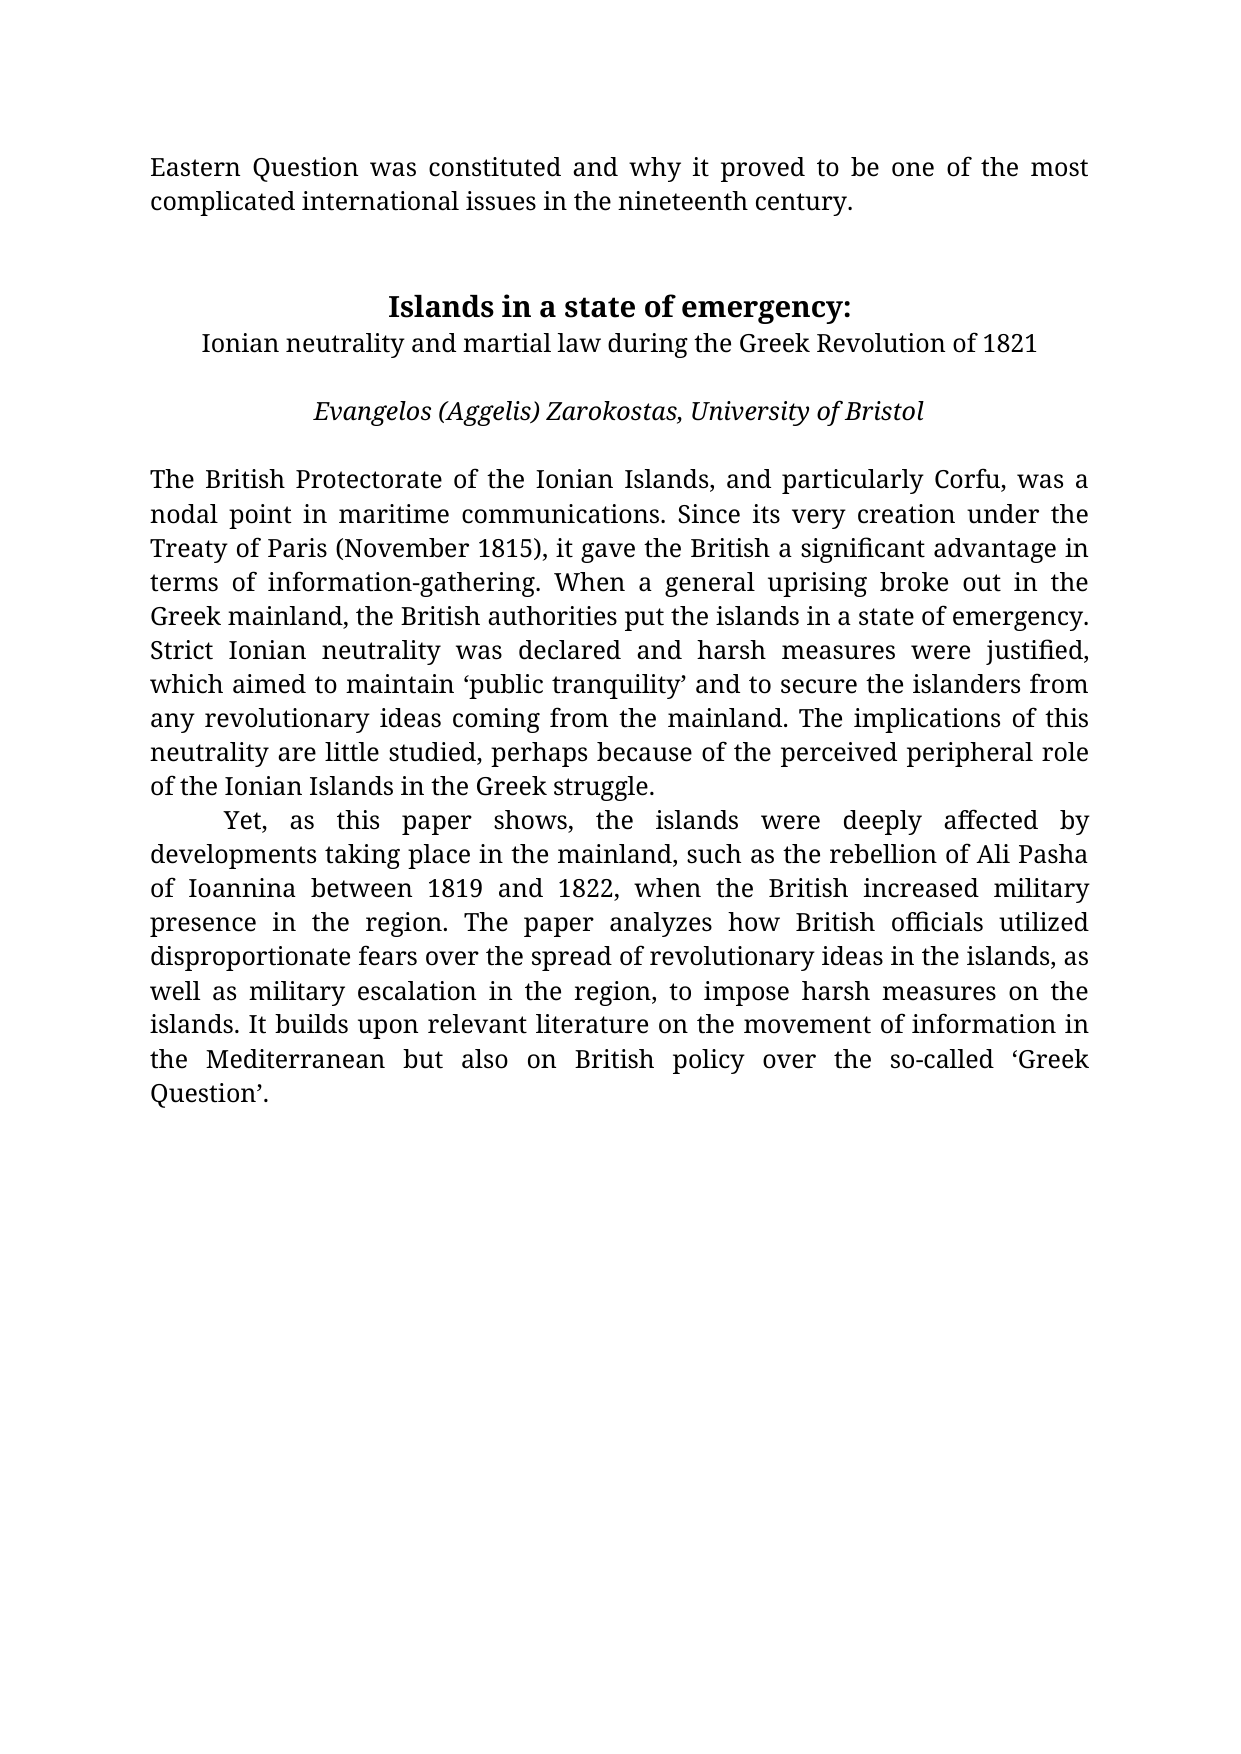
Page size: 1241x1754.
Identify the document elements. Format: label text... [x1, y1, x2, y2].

text Yet, as this paper shows, the islands were deeply affected by developments taking place in the mainland, such as the rebellion of Ali Pasha of Ioannina between 1819 and 1822, when the British increased military presence in the region. The paper analyzes how British officials utilized disproportionate fears over the spread of revolutionary ideas in the islands, as well as military escalation in the region, to impose harsh measures on the islands. It builds upon relevant literature on the movement of information in the Mediterranean but also on British policy over the so-called ‘Greek Question’. [150, 803, 1090, 1109]
text Islands in a state of emergency: [150, 286, 1090, 326]
text Ionian neutrality and martial law during the Greek Revolution of 1821 [150, 326, 1090, 360]
text The British Protectorate of the Ionian Islands, and particularly Corfu, was a nodal point in maritime communications. Since its very creation under the Treaty of Paris (November 1815), it gave the British a significant advantage in terms of information-gathering. When a general uprising broke out in the Greek mainland, the British authorities put the islands in a state of emergency. Strict Ionian neutrality was declared and harsh measures were justified, which aimed to maintain ‘public tranquility’ and to secure the islanders from any revolutionary ideas coming from the mainland. The implications of this neutrality are little studied, perhaps because of the perceived peripheral role of the Ionian Islands in the Greek struggle. [150, 462, 1090, 803]
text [150, 150, 1090, 218]
text Evangelos (Aggelis) Zarokostas, University of Bristol [150, 394, 1090, 428]
